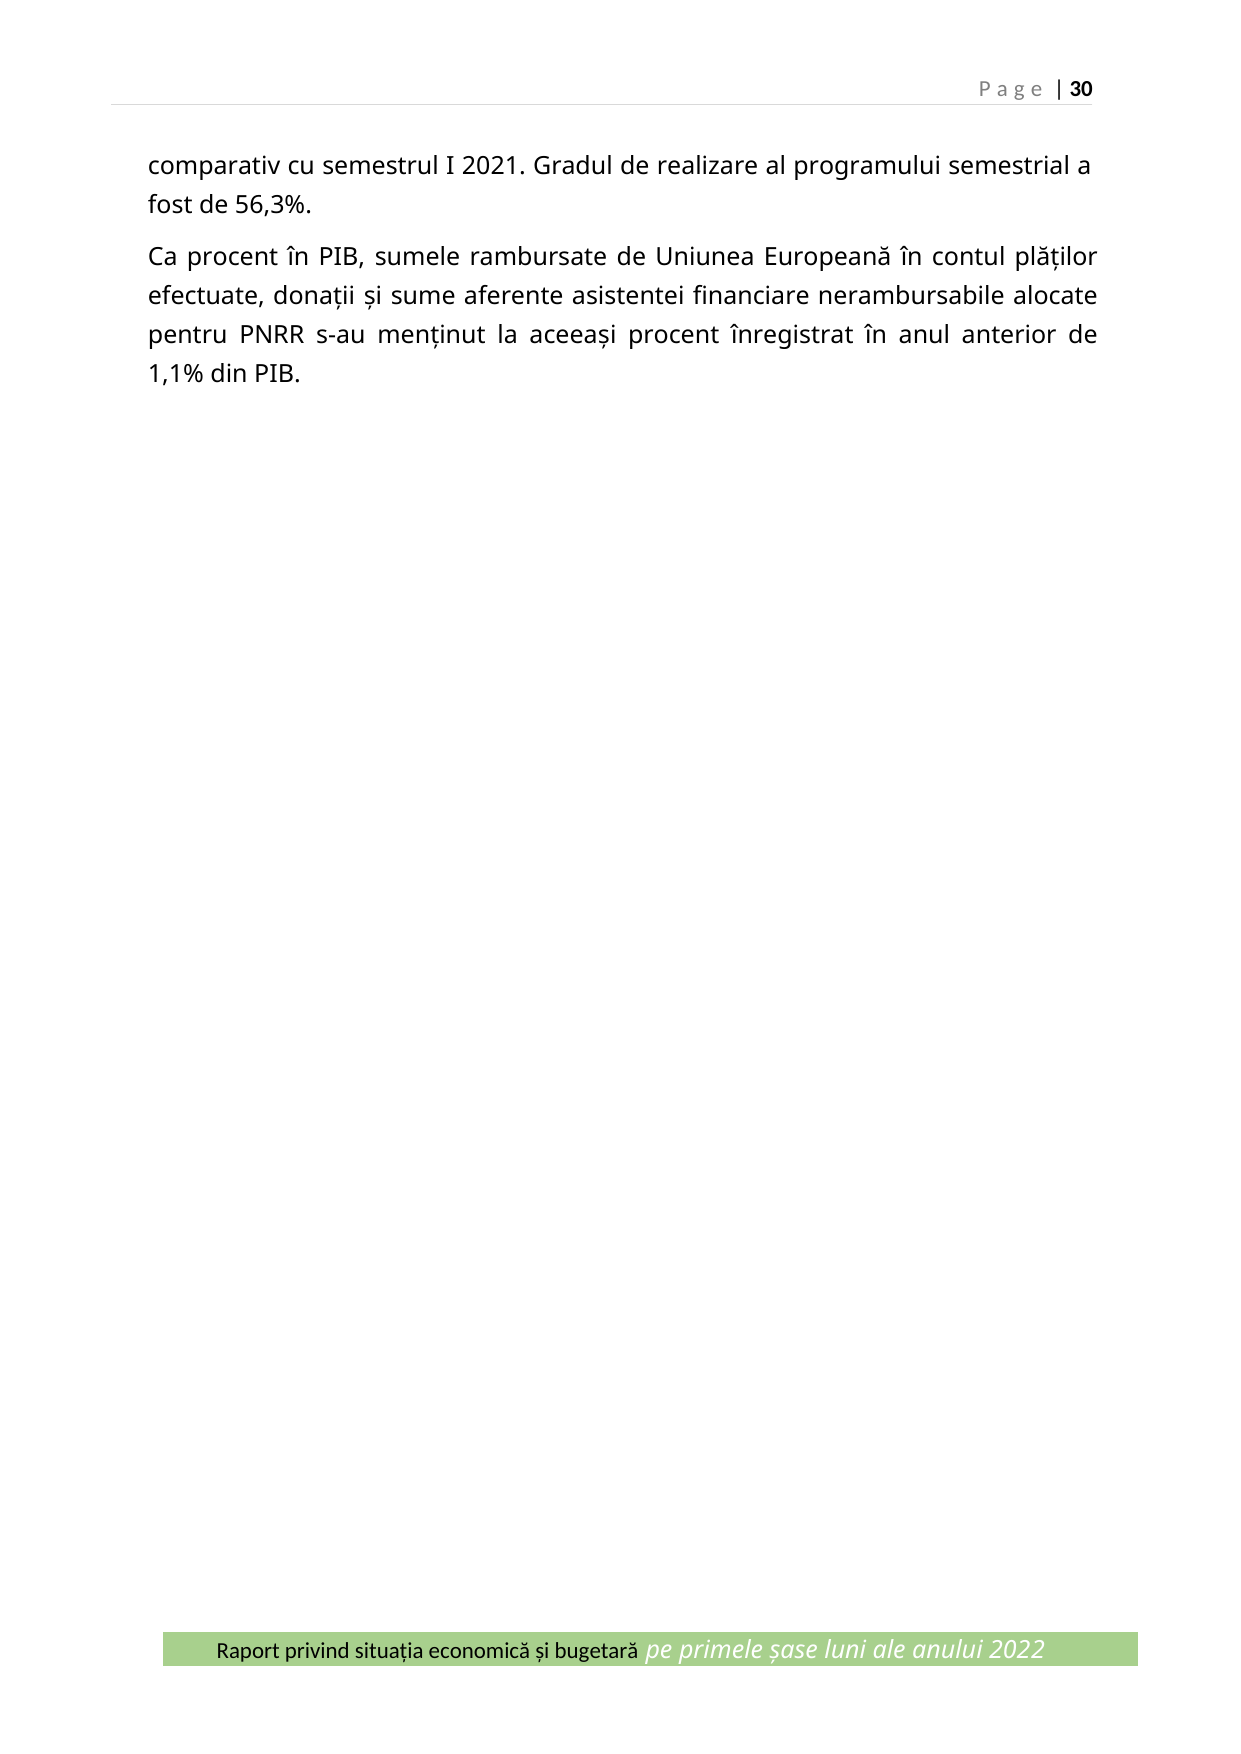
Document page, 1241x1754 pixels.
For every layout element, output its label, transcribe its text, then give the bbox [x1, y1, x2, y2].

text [148, 148, 1092, 221]
text Ca procent în PIB, sumele rambursate de Uniunea Europeană în contul plăților efectuate, donații și sume aferente asistentei financiare nerambursabile alocate pentru PNRR s-au menținut la aceeași procent înregistrat în anul anterior de 1,1% din PIB. [148, 238, 1098, 390]
